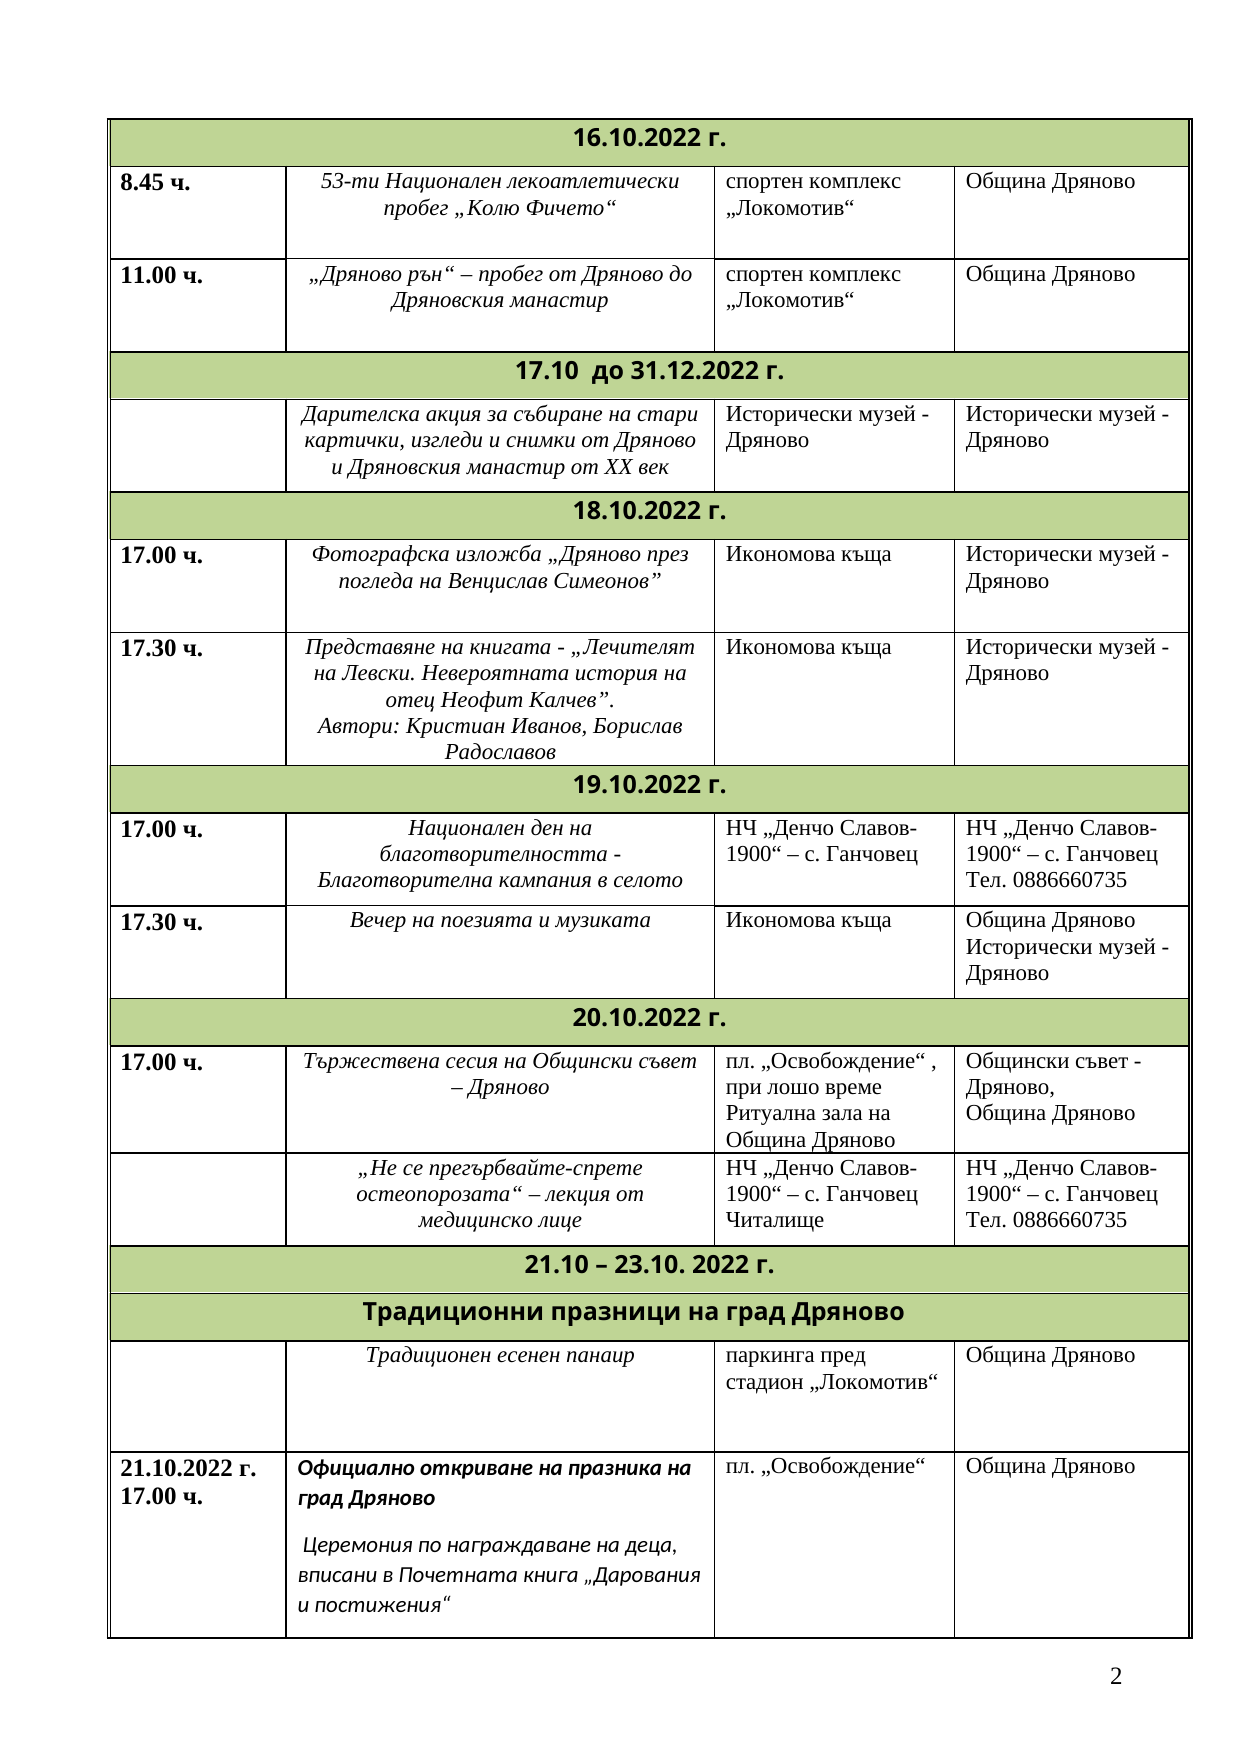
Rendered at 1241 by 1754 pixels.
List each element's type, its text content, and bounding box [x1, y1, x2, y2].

table_cell Община Дряново [955, 1453, 1188, 1637]
table_cell „Не се прегърбвайте-спрете остеопорозата“ – лекция от медицинско лице [287, 1154, 714, 1245]
table_cell Община Дряново [955, 1342, 1188, 1451]
table_cell 18.10.2022 г. [111, 493, 1188, 539]
table_cell Тържествена сесия на Общински съвет – Дряново [287, 1047, 714, 1152]
table_cell пл. „Освобождение“ [715, 1453, 954, 1637]
table_cell НЧ „Денчо Славов-1900“ – с. Ганчовец Тел. 0886660735 [955, 1154, 1188, 1245]
table_cell 17.00 ч. [111, 814, 285, 905]
table_cell 21.10.2022 г. 17.00 ч. [111, 1453, 285, 1637]
table_cell 17.00 ч. [111, 540, 285, 631]
table_cell 21.10 – 23.10. 2022 г. [111, 1247, 1188, 1292]
table_cell 17.10 до 31.12.2022 г. [111, 353, 1188, 398]
table_cell Официално откриване на празника на град Дряново Церемония по награждаване на деца, вписани в Почетната книга „Дарования и постижения“ [287, 1453, 714, 1637]
table_cell НЧ „Денчо Славов-1900“ – с. Ганчовец Читалище [715, 1154, 954, 1245]
table_cell 17.30 ч. [111, 633, 285, 765]
table_cell Общински съвет - Дряново, Община Дряново [955, 1047, 1188, 1152]
table_cell Исторически музей - Дряново [955, 633, 1188, 765]
table_cell паркинга пред стадион „Локомотив“ [715, 1342, 954, 1451]
table_cell НЧ „Денчо Славов-1900“ – с. Ганчовец Тел. 0886660735 [955, 814, 1188, 905]
table_cell НЧ „Денчо Славов-1900“ – с. Ганчовец [715, 814, 954, 905]
table_cell 53-ти Национален лекоатлетически пробег „Колю Фичето“ [287, 167, 714, 258]
table_cell [111, 1342, 285, 1451]
table_cell Икономова къща [715, 907, 954, 998]
table_cell 20.10.2022 г. [111, 999, 1188, 1045]
table_cell Икономова къща [715, 633, 954, 765]
table_cell Община Дряново Исторически музей - Дряново [955, 907, 1188, 998]
table_cell 16.10.2022 г. [111, 120, 1188, 166]
table_cell спортен комплекс „Локомотив“ [715, 167, 954, 258]
table_cell Исторически музей - Дряново [955, 540, 1188, 631]
table_cell 8.45 ч. [111, 167, 285, 258]
table_cell Представяне на книгата - „Лечителят на Левски. Невероятната история на отец Неофит Калчев”. Автори: Кристиан Иванов, Борислав Радославов [287, 633, 714, 765]
table_cell Община Дряново [955, 167, 1188, 258]
table_cell Икономова къща [715, 540, 954, 631]
table_cell 11.00 ч. [111, 260, 285, 351]
table_cell [111, 400, 285, 491]
table_cell Дарителска акция за събиране на стари картички, изгледи и снимки от Дряново и Дряновския манастир от ХХ век [287, 400, 714, 491]
table_cell спортен комплекс „Локомотив“ [715, 260, 954, 351]
table_cell 19.10.2022 г. [111, 766, 1188, 812]
table_cell [111, 1154, 285, 1245]
table_cell 17.30 ч. [111, 907, 285, 998]
table_cell Вечер на поезията и музиката [287, 906, 714, 998]
table_cell 17.00 ч. [111, 1047, 285, 1152]
table_cell „Дряново рън“ – пробег от Дряново до Дряновския манастир [287, 259, 714, 351]
table_cell Традиционни празници на град Дряново [111, 1294, 1188, 1340]
table_cell Община Дряново [955, 260, 1188, 351]
table_cell Исторически музей - Дряново [715, 400, 954, 491]
table_cell Традиционен есенен панаир [287, 1342, 714, 1451]
table_cell Исторически музей - Дряново [955, 400, 1188, 491]
table_cell Фотографска изложба „Дряново през погледа на Венцислав Симеонов” [287, 540, 714, 631]
table_cell Национален ден на благотворителността - Благотворителна кампания в селото [287, 814, 714, 905]
table_cell пл. „Освобождение“ , при лошо време Ритуална зала на Община Дряново [715, 1047, 954, 1152]
